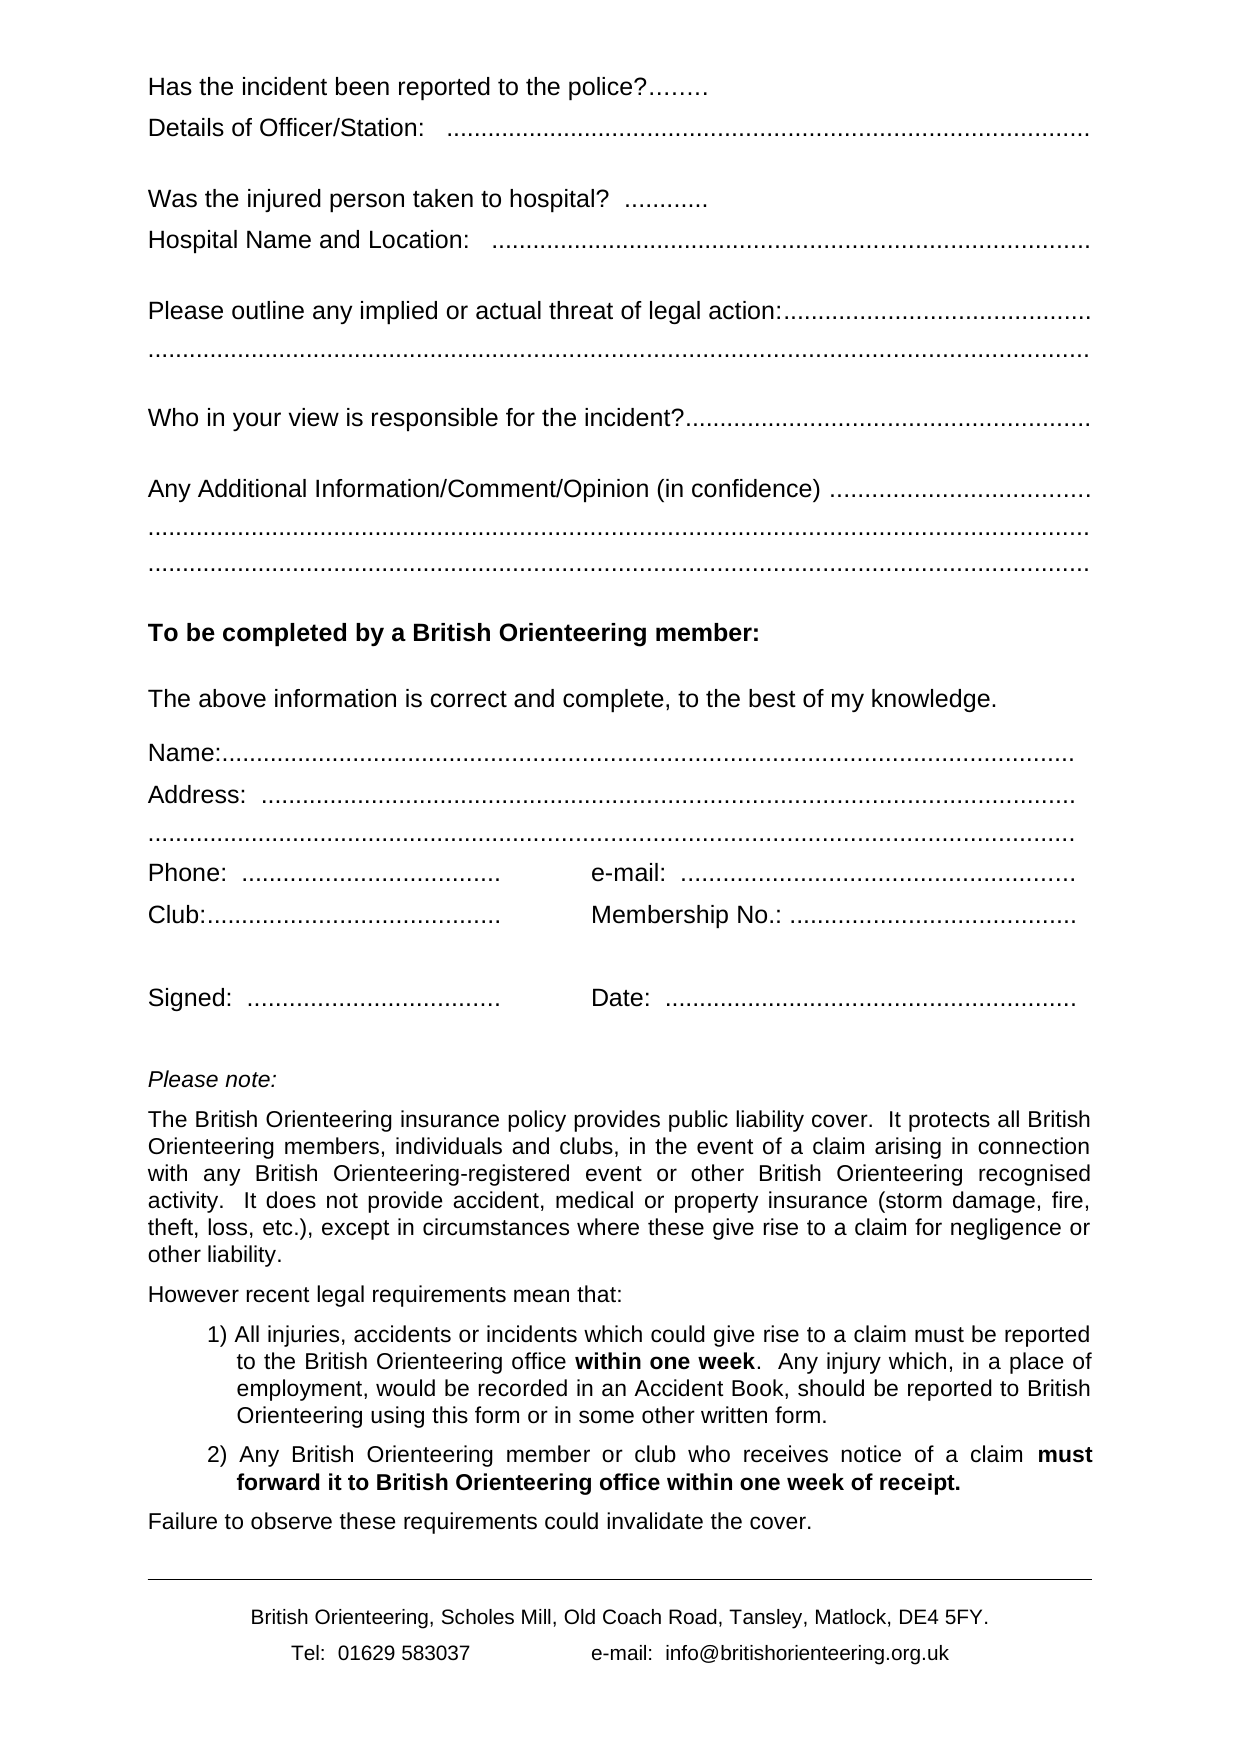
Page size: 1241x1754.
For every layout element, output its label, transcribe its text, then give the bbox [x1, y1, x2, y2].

text To be completed by a British Orienteering member: [148, 618, 1092, 647]
text Details of Officer/Station: [148, 113, 1092, 142]
text Phone: e-mail: [148, 858, 1092, 887]
text Club: Membership No.: [148, 899, 1092, 928]
text Please note: [148, 1066, 1092, 1093]
text Please outline any implied or actual threat of legal action: [148, 296, 1092, 325]
text Signed: Date: [148, 983, 1092, 1012]
text Name: [148, 738, 1092, 767]
text Hospital Name and Location: [148, 225, 1092, 254]
text Who in your view is responsible for the incident? [148, 403, 1092, 432]
text Was the injured person taken to hospital? [148, 184, 1092, 213]
text Has the incident been reported to the police? [148, 72, 1092, 101]
text 2) Any British Orienteering member or club who receives notice of a claim must forward it to British Orienteering office within one week of receipt. [148, 1441, 1092, 1495]
text The British Orienteering insurance policy provides public liability cover. It protects all British Orienteering members, individuals and clubs, in the event of a claim arising in connection with any British Orienteering-registered event or other British Orienteering recognised activity. It does not provide accident, medical or property insurance (storm damage, fire, theft, loss, etc.), except in circumstances where these give rise to a claim for negligence or other liability. [148, 1105, 1092, 1268]
text Any Additional Information/Comment/Opinion (in confidence) [148, 474, 1092, 503]
text The above information is correct and complete, to the best of my knowledge. [148, 684, 1092, 713]
text 1) All injuries, accidents or incidents which could give rise to a claim must be reported to the British Orienteering office within one week. Any injury which, in a place of employment, would be recorded in an Accident Book, should be reported to British Orienteering using this form or in some other written form. [148, 1320, 1092, 1428]
text However recent legal requirements mean that: [148, 1280, 1092, 1307]
text Failure to observe these requirements could invalidate the cover. [148, 1507, 1092, 1534]
text Address: [148, 780, 1092, 809]
